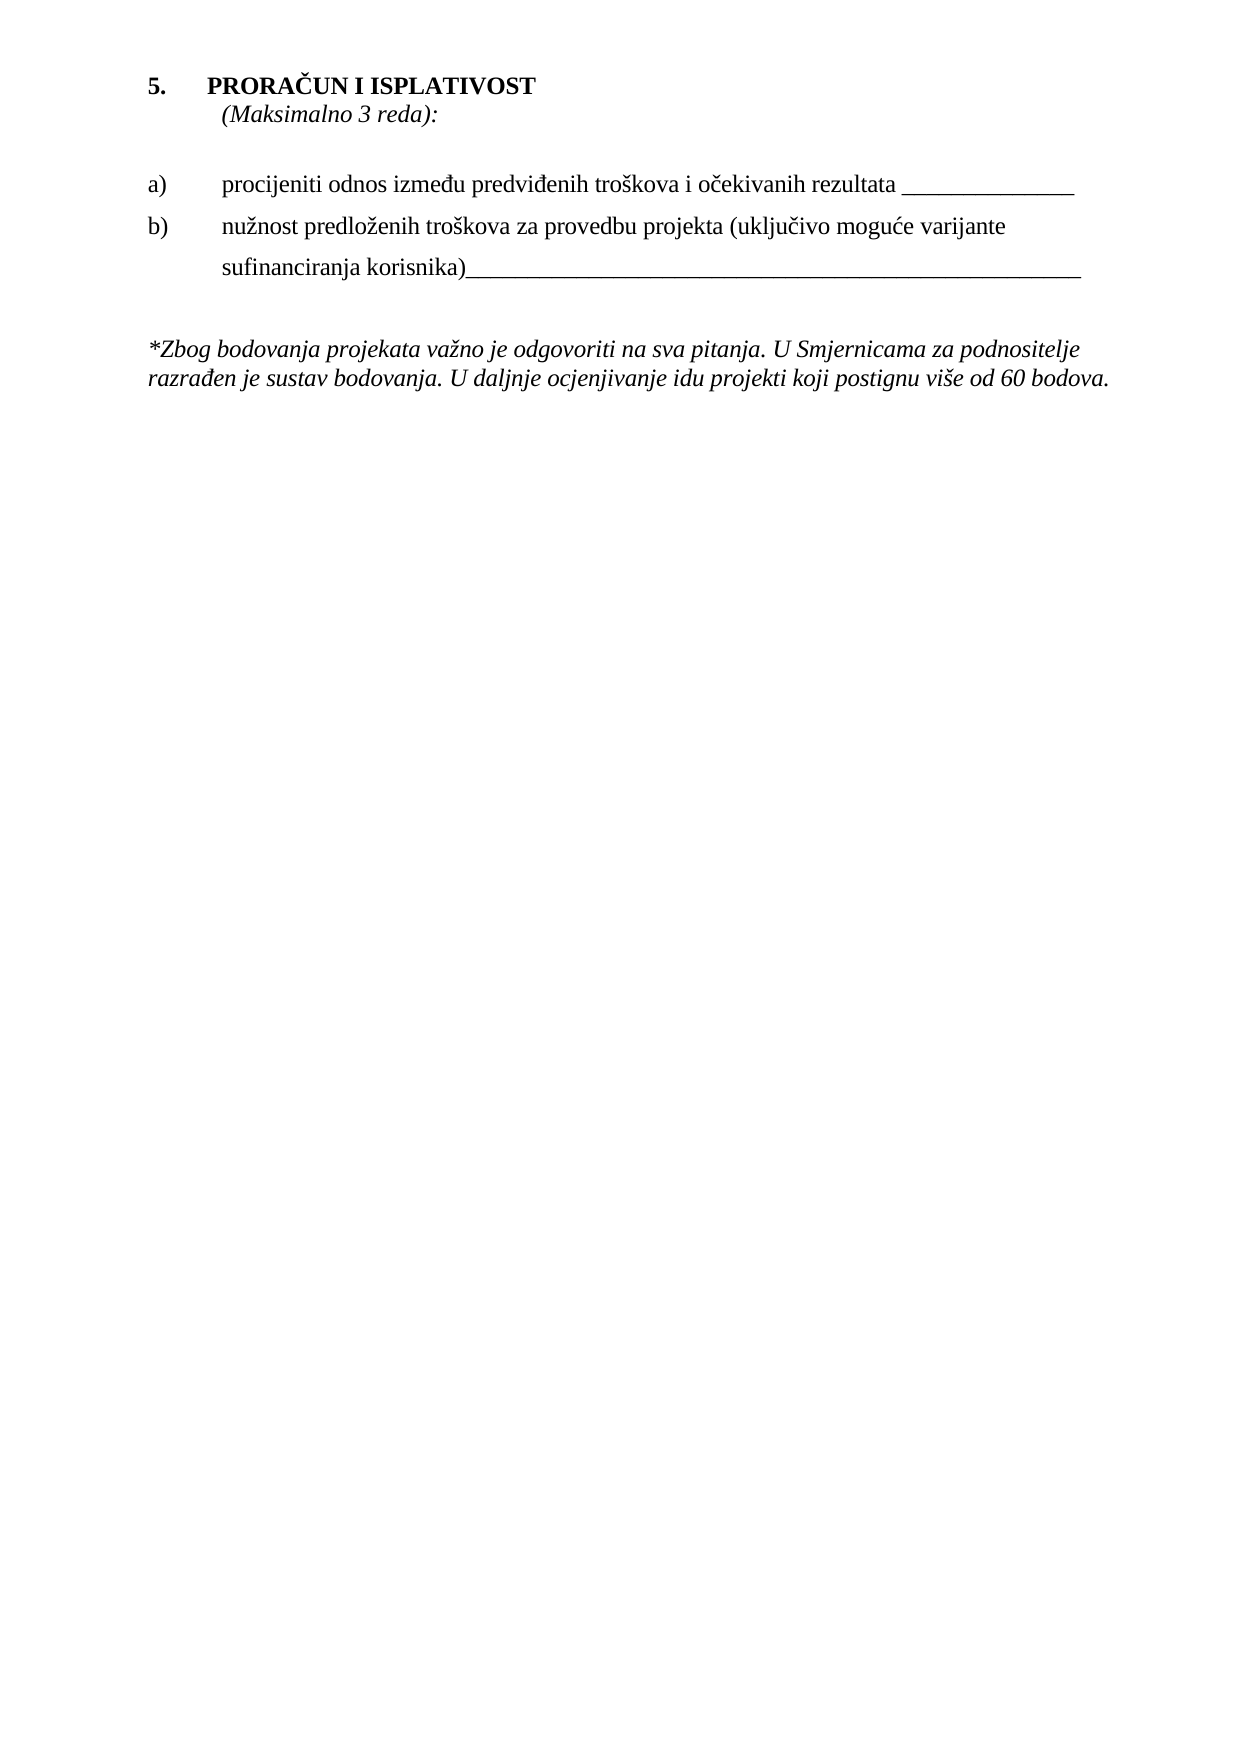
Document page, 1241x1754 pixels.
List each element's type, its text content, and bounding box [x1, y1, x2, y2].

text a) procijeniti odnos između predviđenih troškova i očekivanih rezultata ______________ [148, 169, 1122, 198]
text 5. PRORAČUN I ISPLATIVOST [148, 71, 1122, 99]
text b) nužnost predloženih troškova za provedbu projekta (uključivo moguće varijante [148, 211, 1122, 239]
text sufinanciranja korisnika)__________________________________________________ [148, 252, 1122, 281]
text (Maksimalno 3 reda): [148, 99, 1122, 128]
text *Zbog bodovanja projekata važno je odgovoriti na sva pitanja. U Smjernicama za podnositelje razrađen je sustav bodovanja. U daljnje ocjenjivanje idu projekti koji postignu više od 60 bodova. [148, 334, 1122, 392]
